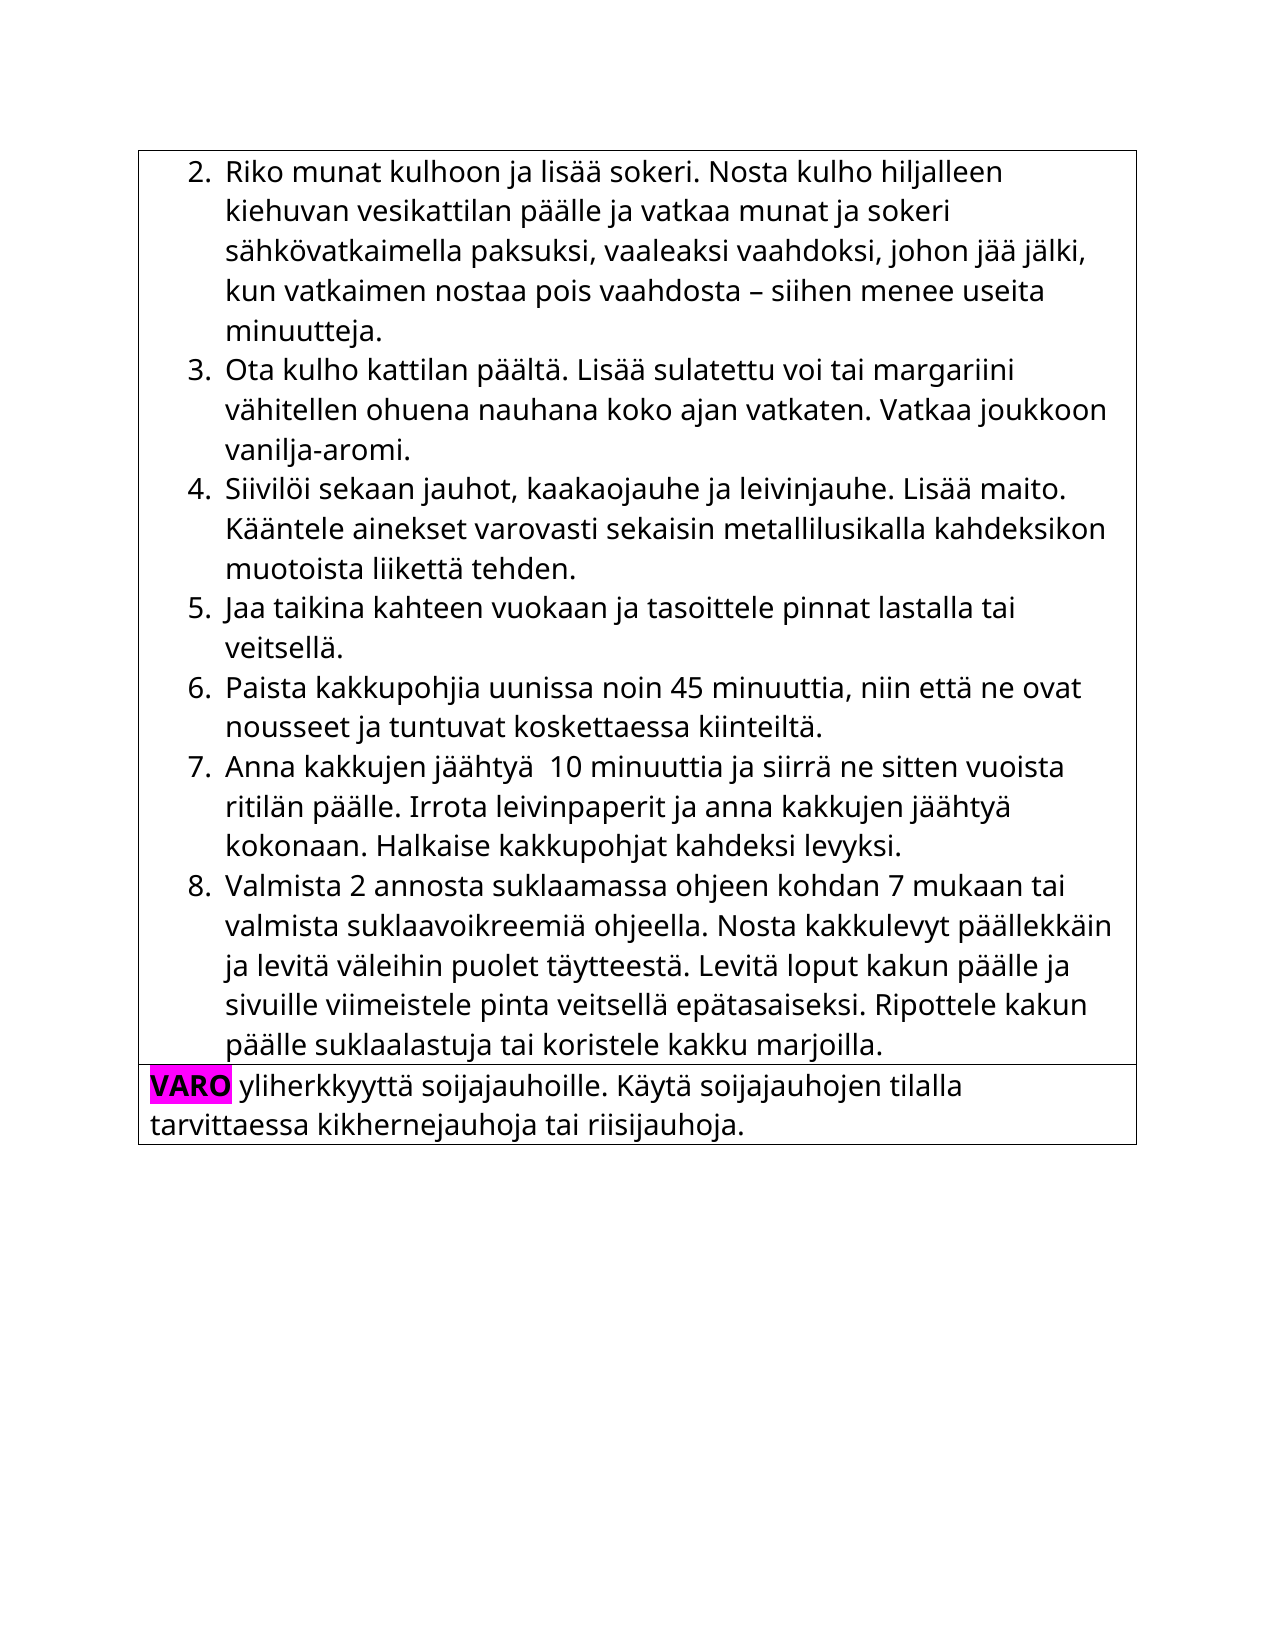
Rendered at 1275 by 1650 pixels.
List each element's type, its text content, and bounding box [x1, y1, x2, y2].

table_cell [139, 151, 1136, 1064]
table_cell VARO yliherkkyyttä soijajauhoille. Käytä soijajauhojen tilalla tarvittaessa kikhernejauhoja tai riisijauhoja. [139, 1065, 1136, 1144]
